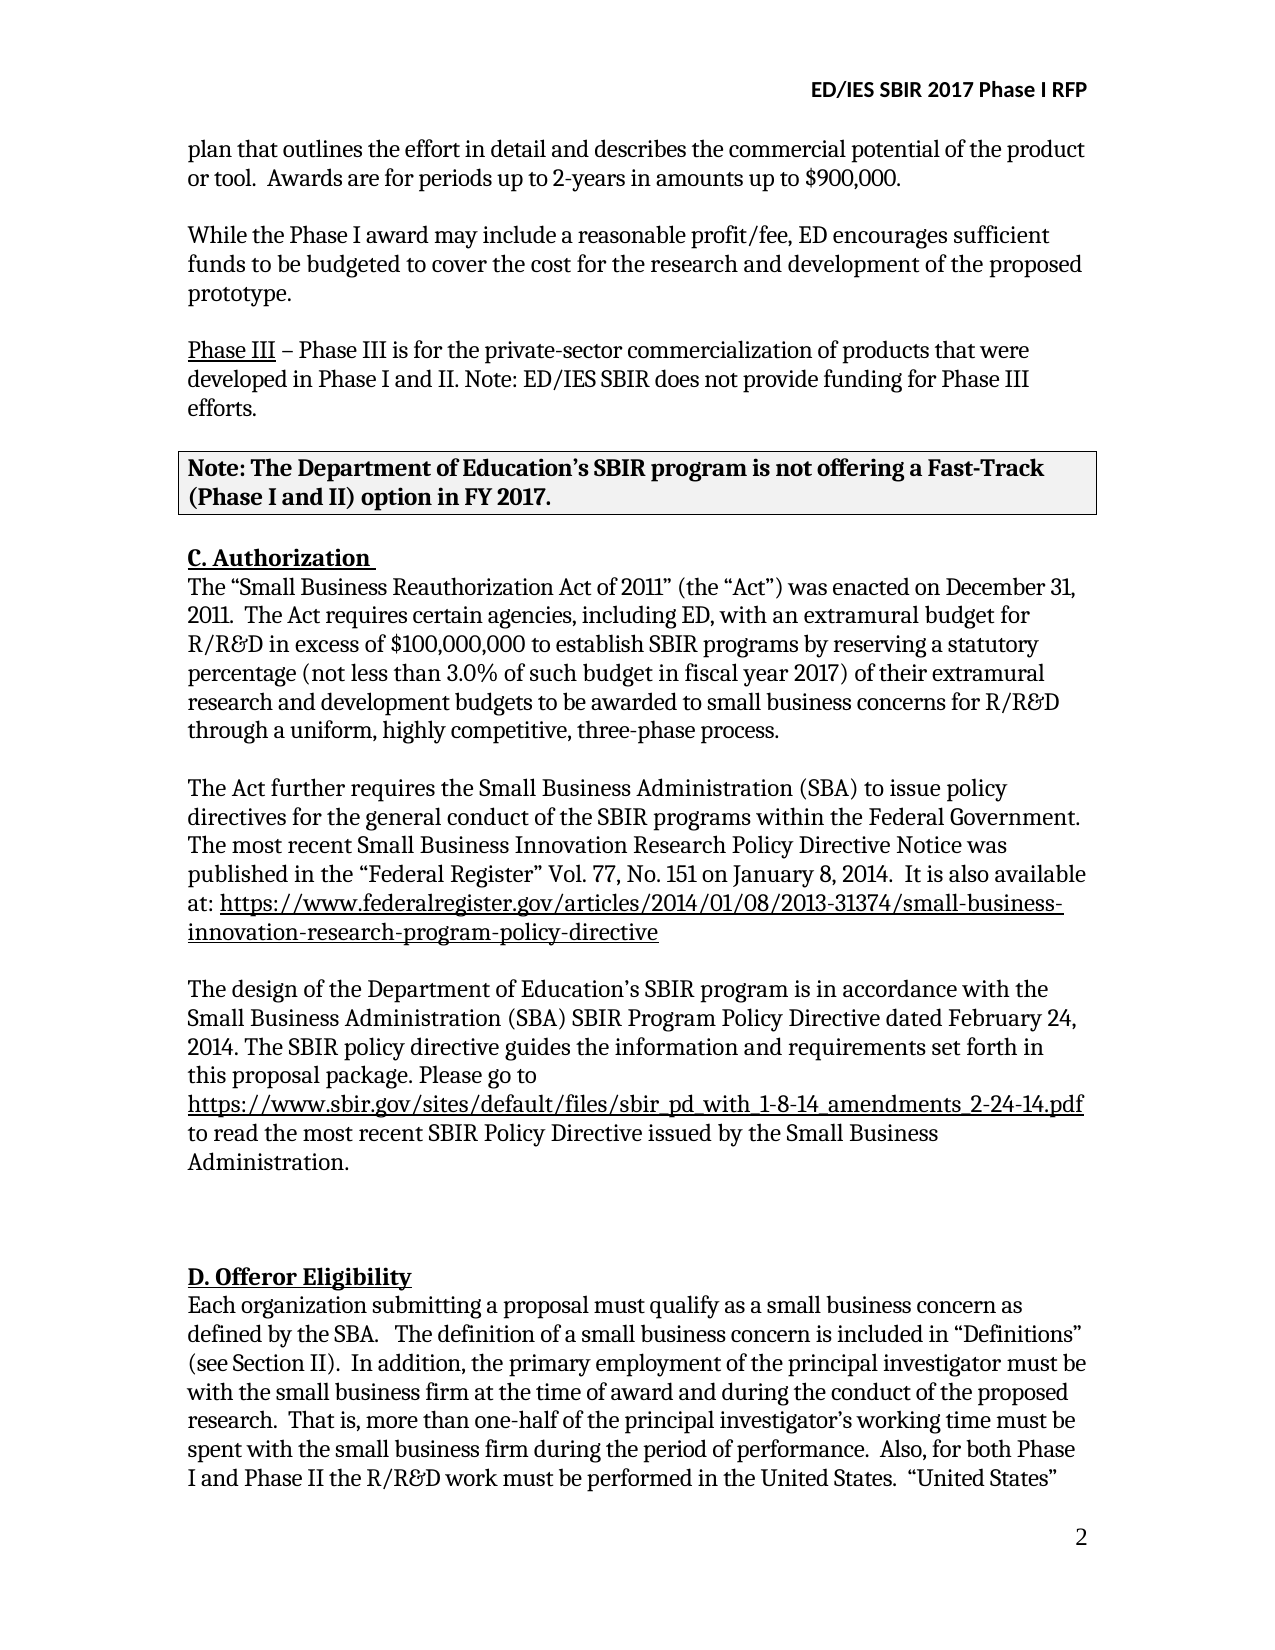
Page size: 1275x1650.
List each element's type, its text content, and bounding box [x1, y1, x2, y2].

text D. Offeror Eligibility [187, 1262, 1087, 1291]
text The Act further requires the Small Business Administration (SBA) to issue policy directives for the general conduct of the SBIR programs within the Federal Government. The most recent Small Business Innovation Research Policy Directive Notice was published in the “Federal Register” Vol. 77, No. 151 on January 8, 2014. It is also available at: https://www.federalregister.gov/articles/2014/01/08/2013-31374/small-business-innovation-research-program-policy-directive [187, 774, 1087, 946]
text While the Phase I award may include a reasonable profit/fee, ED encourages sufficient funds to be budgeted to cover the cost for the research and development of the proposed prototype. [187, 221, 1087, 307]
text Phase III – Phase III is for the private-sector commercialization of products that were developed in Phase I and II. Note: ED/IES SBIR does not provide funding for Phase III efforts. [187, 336, 1087, 422]
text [187, 135, 1087, 192]
text Note: The Department of Education’s SBIR program is not offering a Fast-Track (Phase I and II) option in FY 2017. [179, 452, 1096, 514]
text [187, 1291, 1087, 1492]
text The design of the Department of Education’s SBIR program is in accordance with the Small Business Administration (SBA) SBIR Program Policy Directive dated February 24, 2014. The SBIR policy directive guides the information and requirements set forth in this proposal package. Please go to https://www.sbir.gov/sites/default/files/sbir_pd_with_1-8-14_amendments_2-24-14.pdf to read the most recent SBIR Policy Directive issued by the Small Business Administration. [187, 975, 1087, 1176]
text C. Authorization [187, 544, 1067, 572]
text The “Small Business Reauthorization Act of 2011” (the “Act”) was enacted on December 31, 2011. The Act requires certain agencies, including ED, with an extramural budget for R/R&D in excess of $100,000,000 to establish SBIR programs by reserving a statutory percentage (not less than 3.0% of such budget in fiscal year 2017) of their extramural research and development budgets to be awarded to small business concerns for R/R&D through a uniform, highly competitive, three-phase process. [187, 572, 1087, 745]
